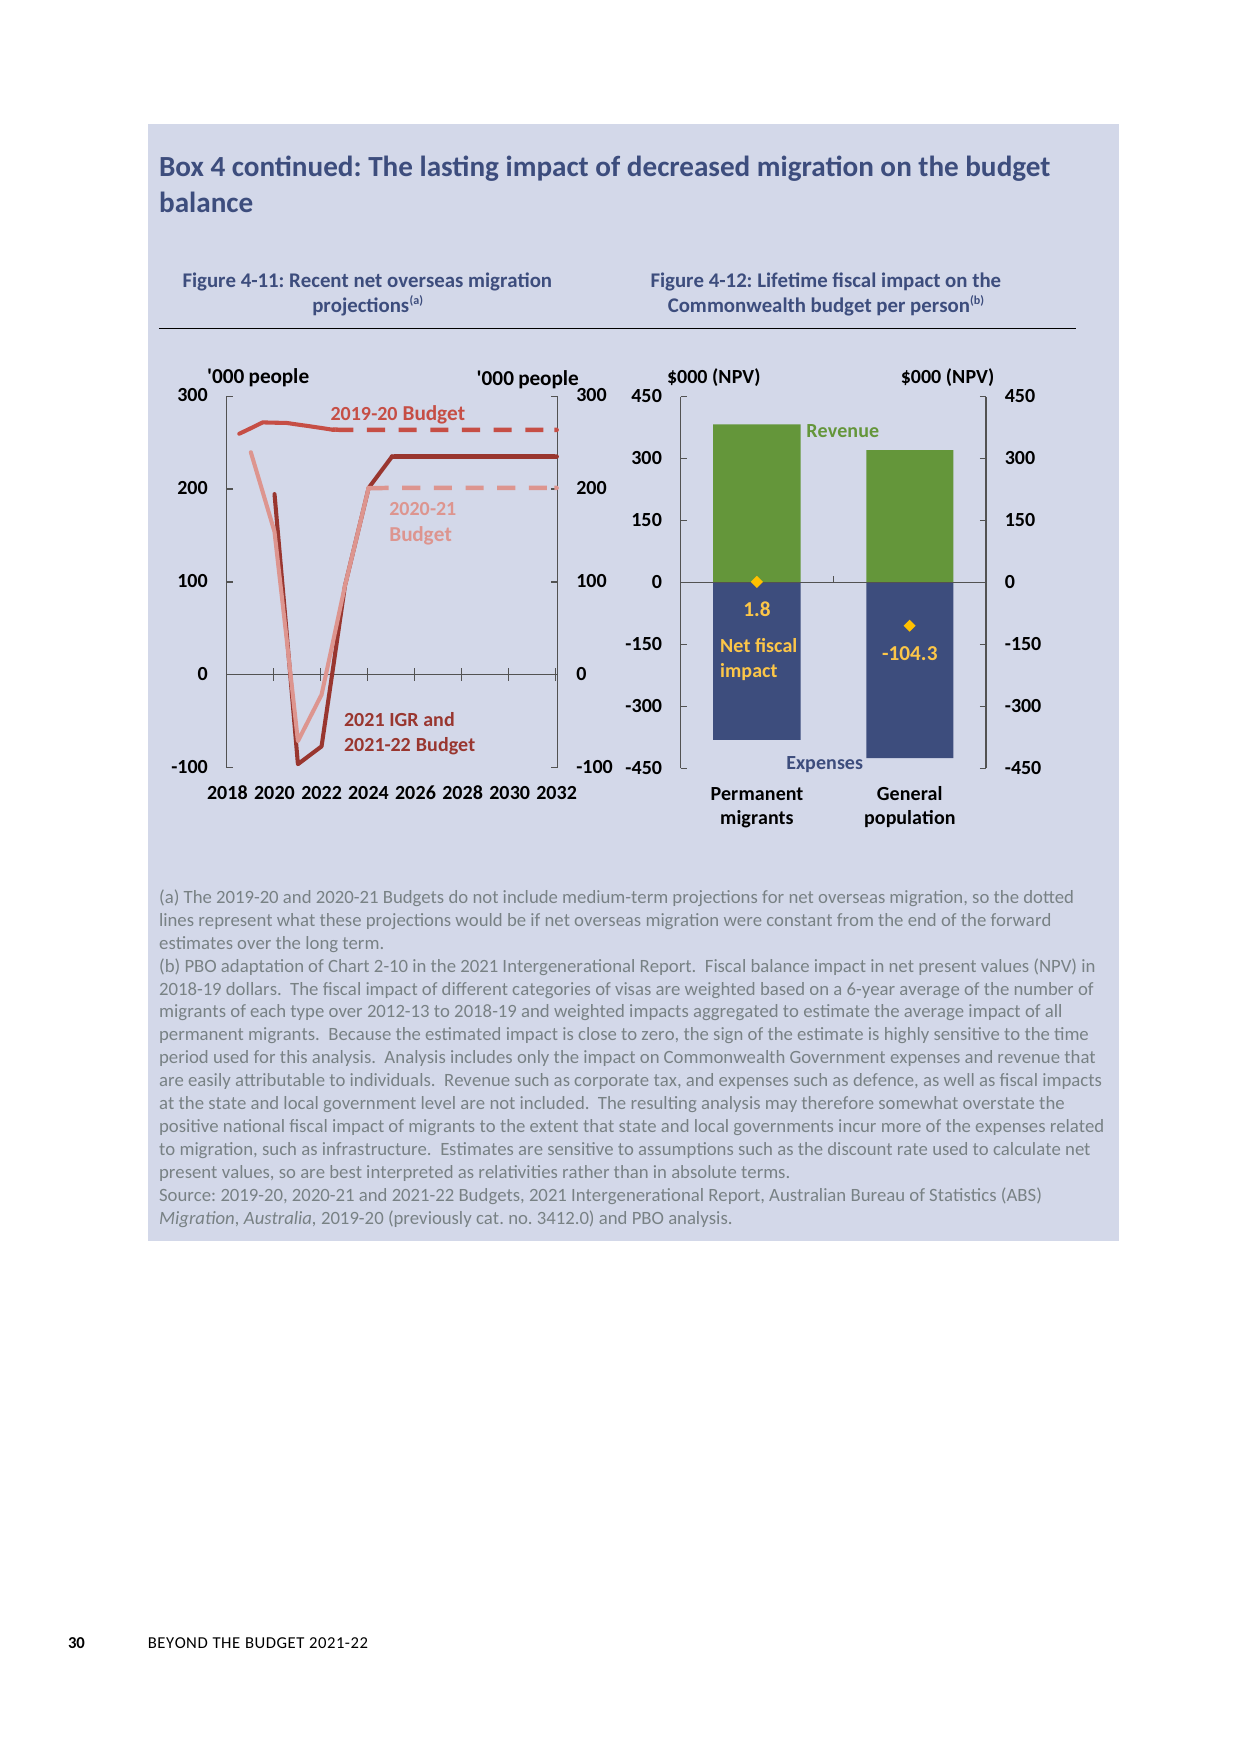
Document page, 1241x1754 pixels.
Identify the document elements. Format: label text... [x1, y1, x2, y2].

table_header Box 4 continued: The lasting impact of decreased migration on the budget balance (a) The 2019-20 and 2020-21 Budgets do not include medium-term projections for net overseas migration, so the dotted lines represent what these projections would be if net overseas migration were constant from the end of the forward estimates over the long term. (b) PBO adaptation of Chart 2-10 in the 2021 Intergenerational Report. Fiscal balance impact in net present values (NPV) in 2018-19 dollars. The fiscal impact of different categories of visas are weighted based on a 6-year average of the number of migrants of each type over 2012-13 to 2018-19 and weighted impacts aggregated to estimate the average impact of all permanent migrants. Because the estimated impact is close to zero, the sign of the estimate is highly sensitive to the time period used for this analysis. Analysis includes only the impact on Commonwealth Government expenses and revenue that are easily attributable to individuals. Revenue such as corporate tax, and expenses such as defence, as well as fiscal impacts at the state and local government level are not included. The resulting analysis may therefore somewhat overstate the positive national fiscal impact of migrants to the extent that state and local governments incur more of the expenses related to migration, such as infrastructure. Estimates are sensitive to assumptions such as the discount rate used to calculate net present values, so are best interpreted as relativities rather than in absolute terms. Source: 2019-20, 2020-21 and 2021-22 Budgets, 2021 Intergenerational Report, Australian Bureau of Statistics (ABS) Migration, Australia, 2019-20 (previously cat. no. 3412.0) and PBO analysis. [148, 124, 1119, 1241]
